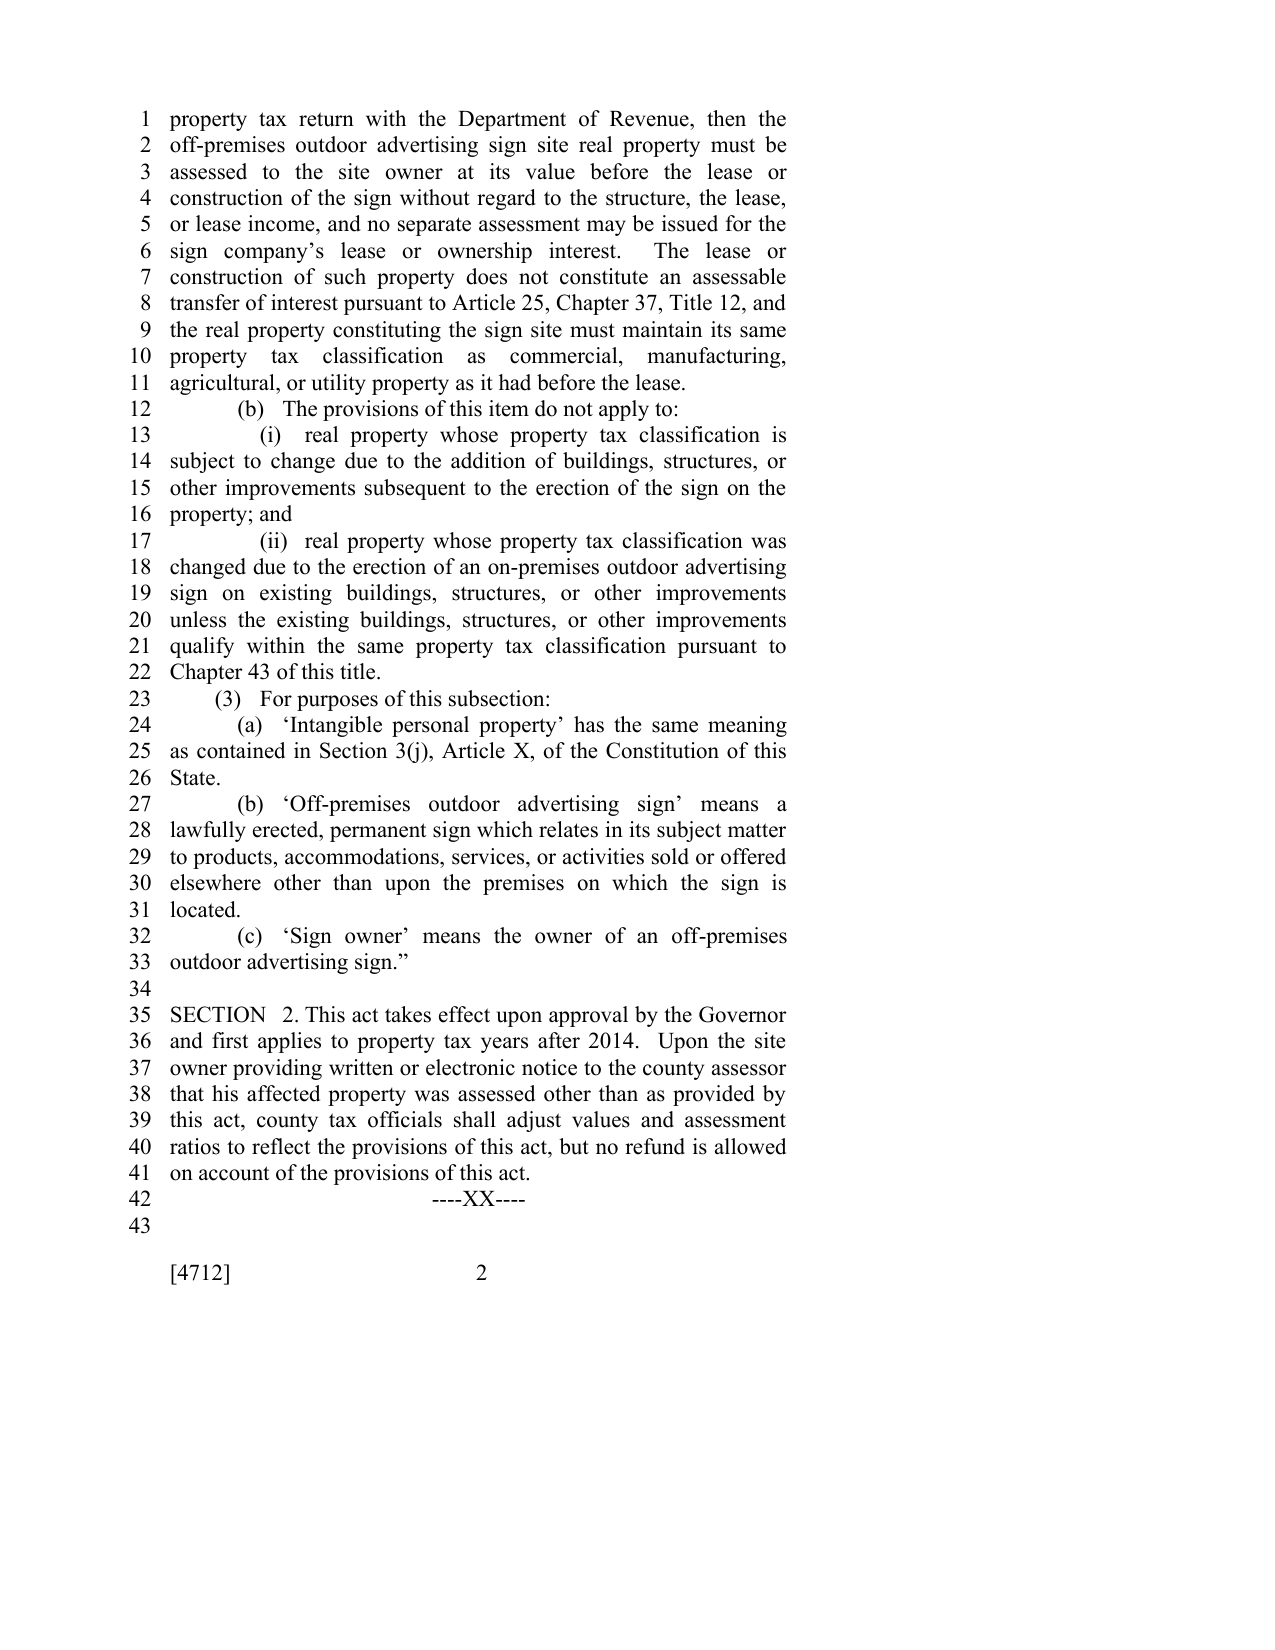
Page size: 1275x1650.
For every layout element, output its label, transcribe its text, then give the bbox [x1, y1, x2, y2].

text (a) ‘Intangible personal property’ has the same meaning as contained in Section 3(j), Article X, of the Constitution of this State. [169, 711, 787, 790]
text (i) real property whose property tax classification is subject to change due to the addition of buildings, structures, or other improvements subsequent to the erection of the sign on the property; and [169, 421, 787, 527]
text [169, 105, 787, 395]
text ----XX---- [169, 1186, 787, 1212]
text (3) For purposes of this subsection: [169, 685, 787, 711]
text SECTION 2. This act takes effect upon approval by the Governor and first applies to property tax years after 2014. Upon the site owner providing written or electronic notice to the county assessor that his affected property was assessed other than as provided by this act, county tax officials shall adjust values and assessment ratios to reflect the provisions of this act, but no refund is allowed on account of the provisions of this act. [169, 1001, 787, 1186]
text (c) ‘Sign owner’ means the owner of an off-premises outdoor advertising sign.” [169, 922, 787, 975]
text (b) ‘Off-premises outdoor advertising sign’ means a lawfully erected, permanent sign which relates in its subject matter to products, accommodations, services, or activities sold or offered elsewhere other than upon the premises on which the sign is located. [169, 790, 787, 922]
text (b) The provisions of this item do not apply to: [169, 395, 787, 421]
text (ii) real property whose property tax classification was changed due to the erection of an on-premises outdoor advertising sign on existing buildings, structures, or other improvements unless the existing buildings, structures, or other improvements qualify within the same property tax classification pursuant to Chapter 43 of this title. [169, 527, 787, 685]
